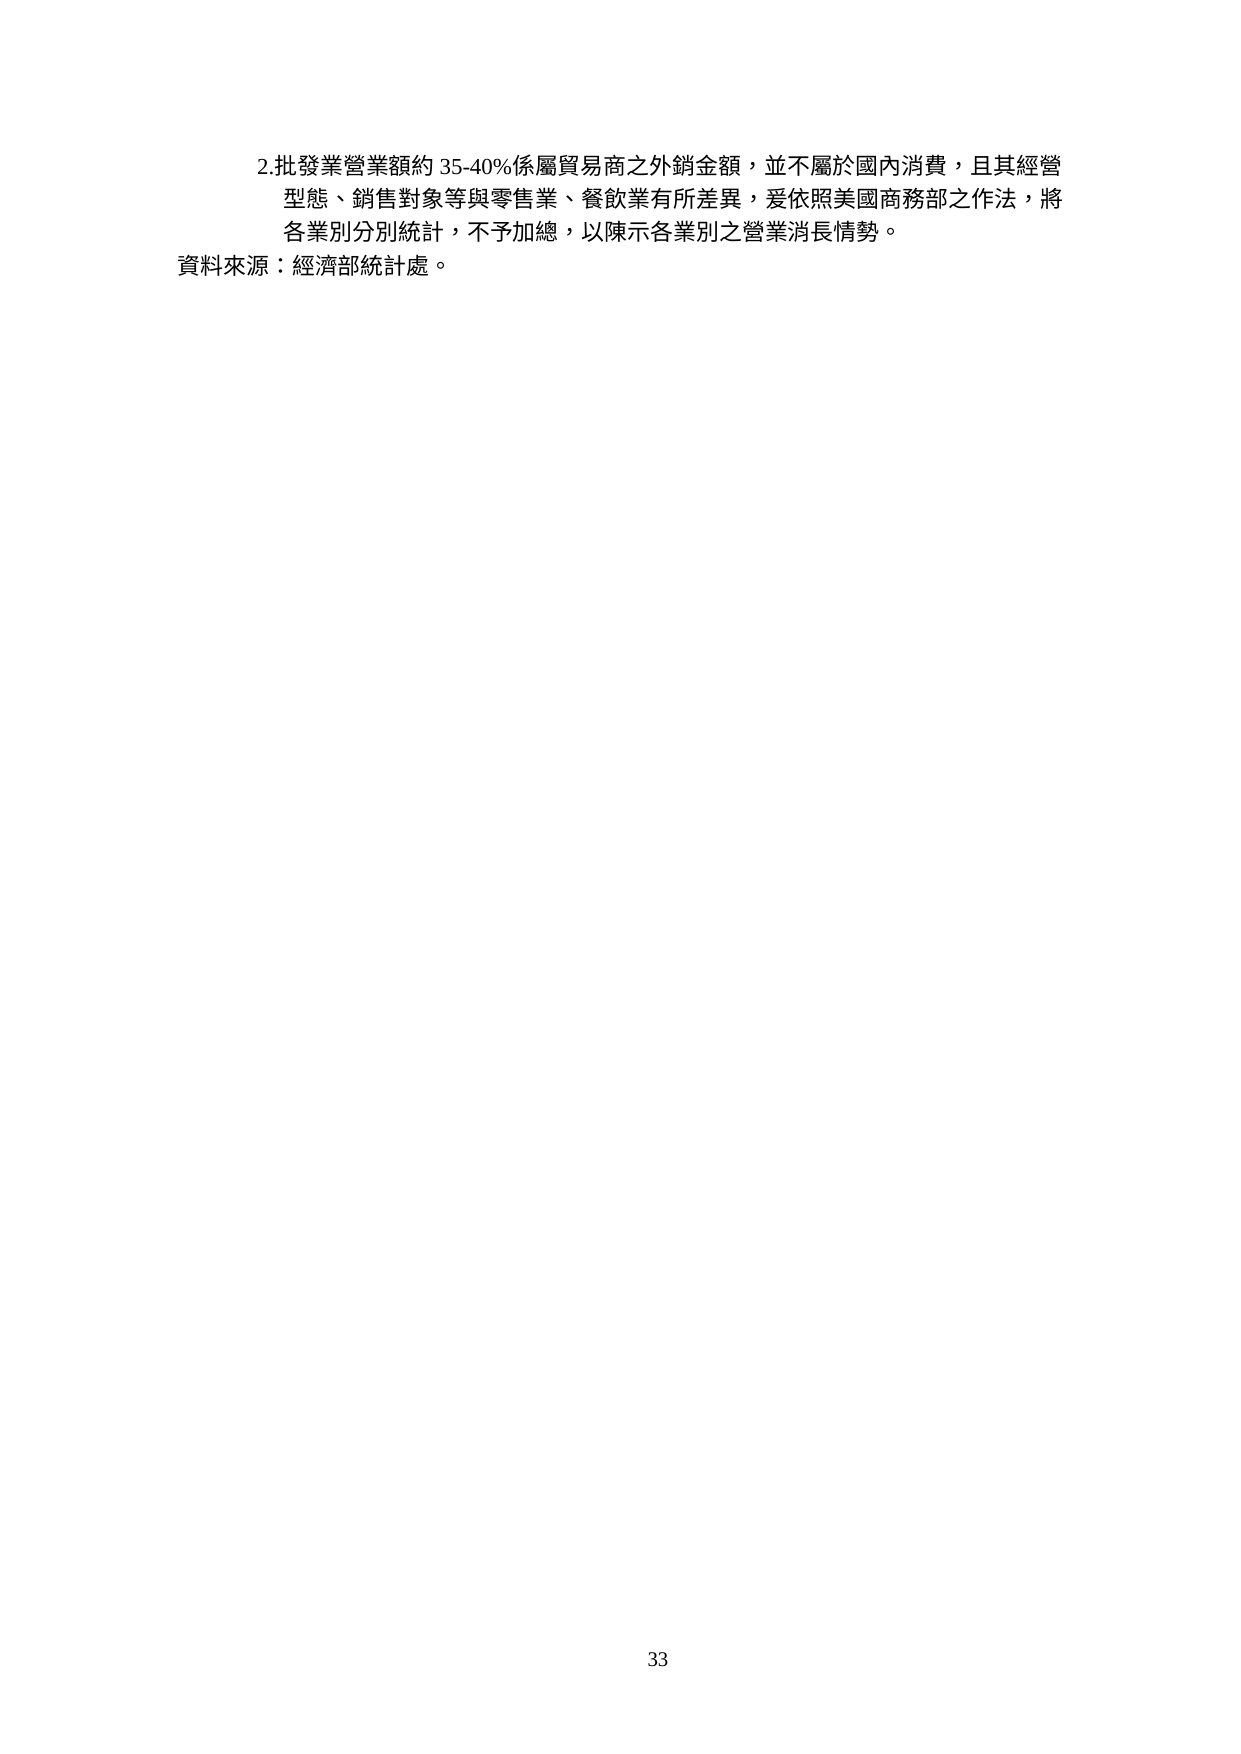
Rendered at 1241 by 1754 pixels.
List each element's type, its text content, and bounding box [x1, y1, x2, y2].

text 資料來源：經濟部統計處。 [177, 247, 1063, 281]
text 2.批發業營業額約35-40%係屬貿易商之外銷金額，並不屬於國內消費，且其經營型態、銷售對象等與零售業、餐飲業有所差異，爰依照美國商務部之作法，將各業別分別統計，不予加總，以陳示各業別之營業消長情勢。 [251, 148, 1063, 247]
